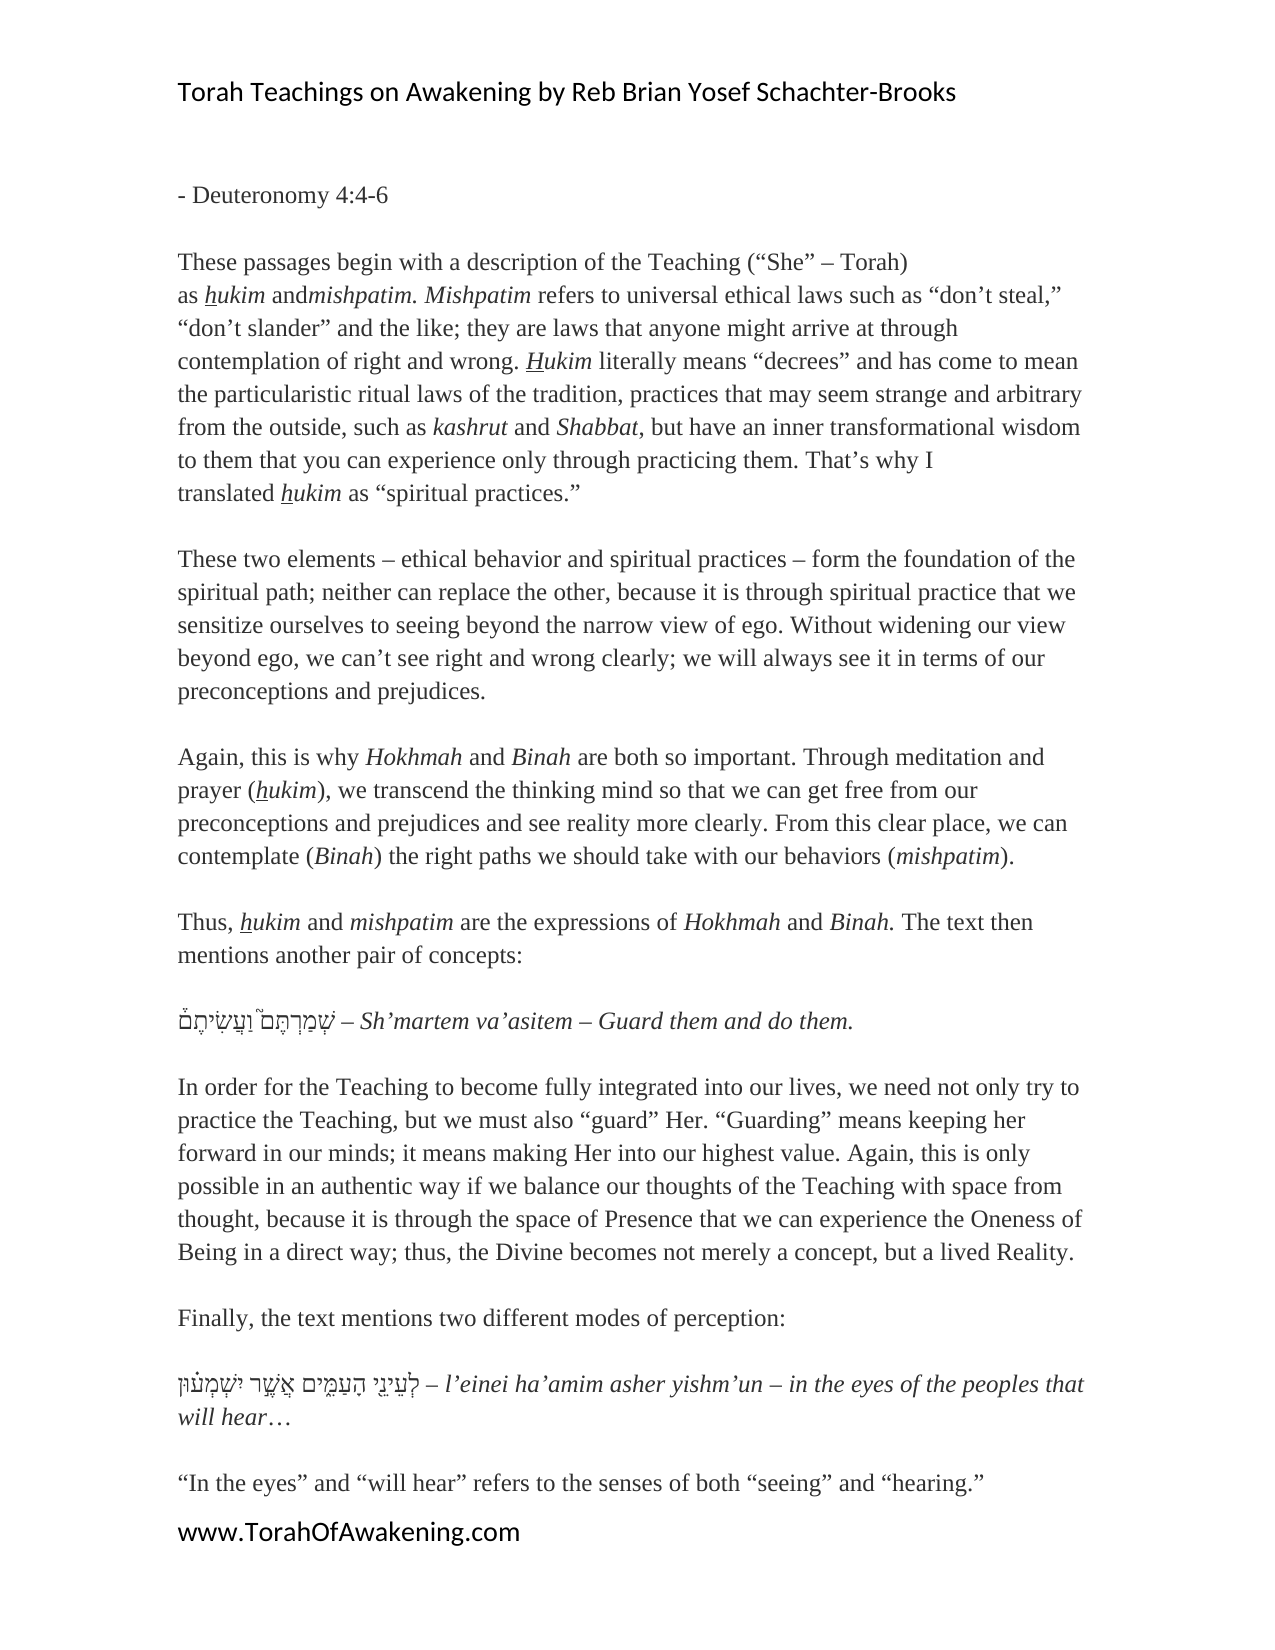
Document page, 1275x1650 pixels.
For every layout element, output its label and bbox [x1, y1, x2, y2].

text [177, 148, 1098, 1497]
